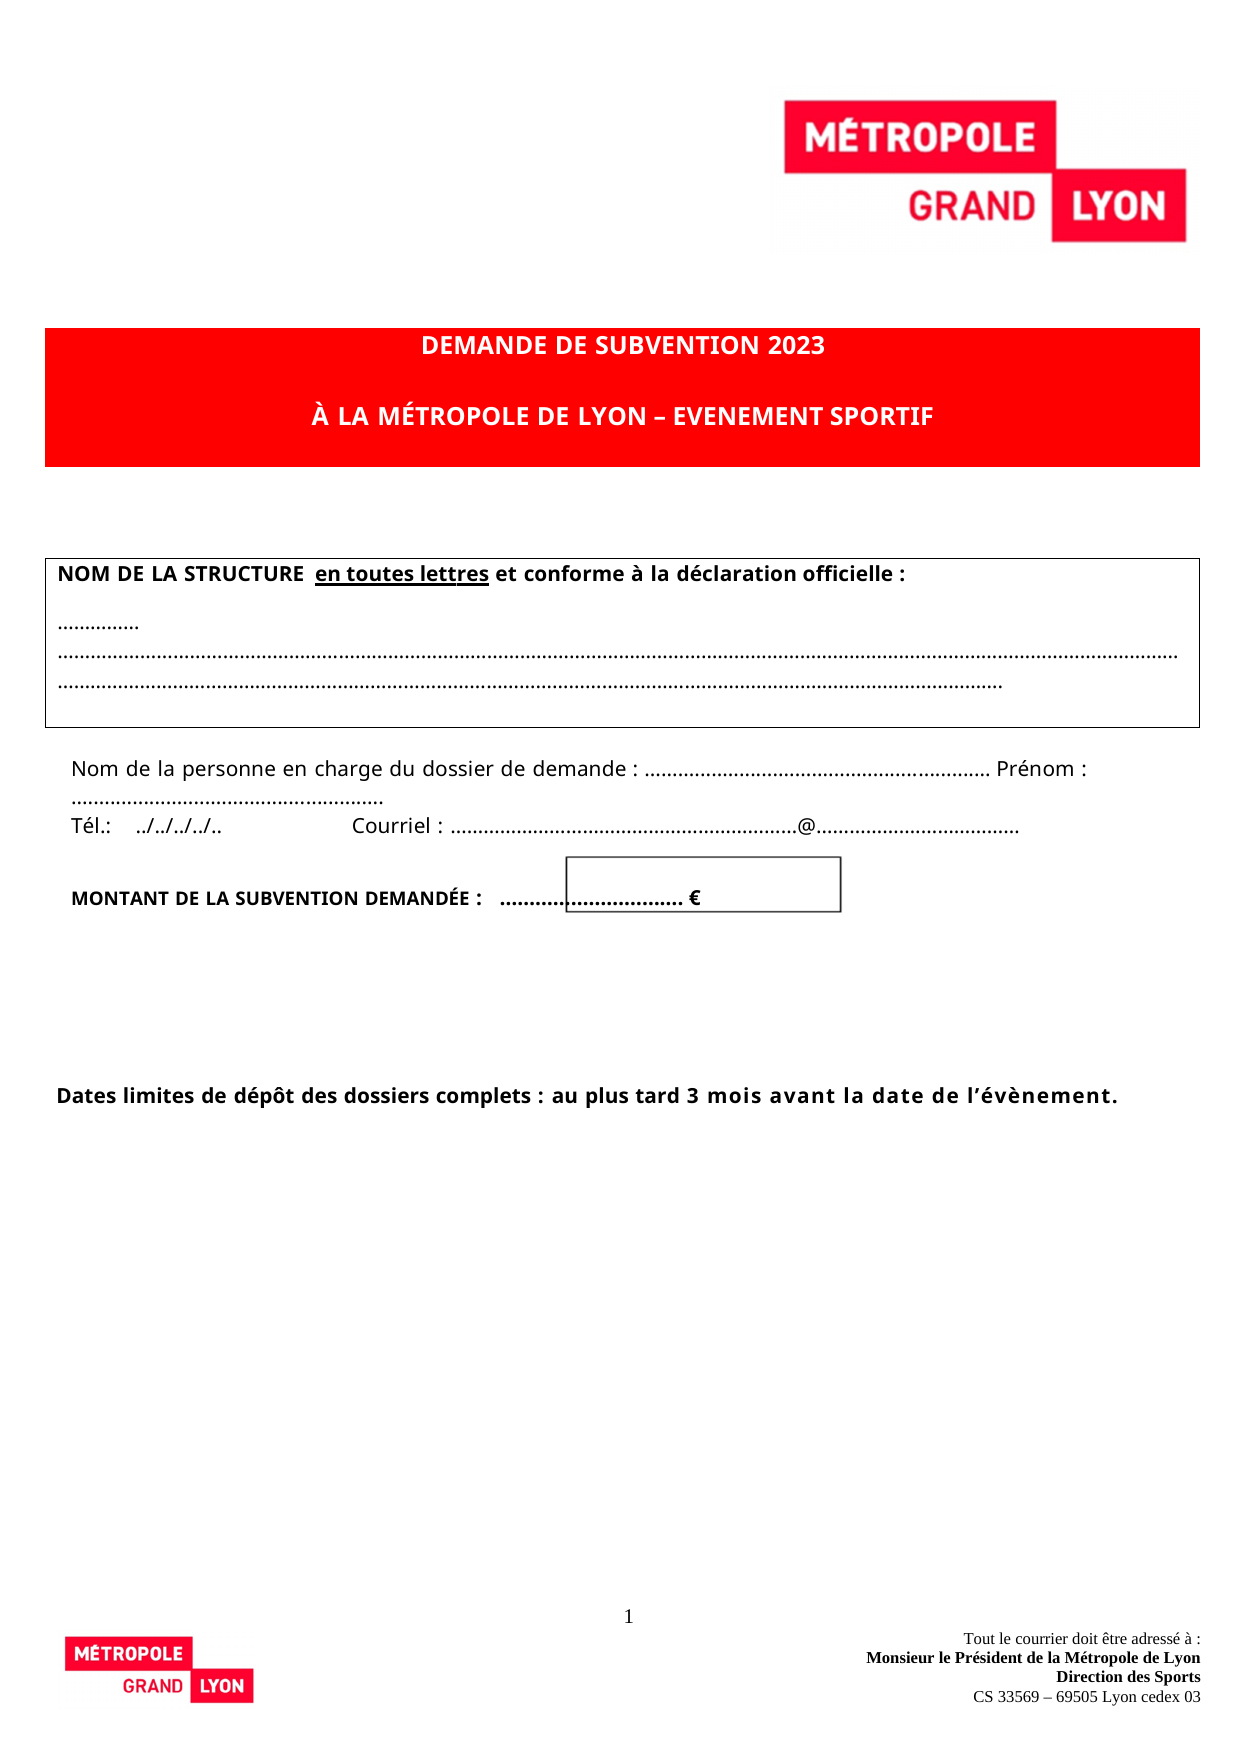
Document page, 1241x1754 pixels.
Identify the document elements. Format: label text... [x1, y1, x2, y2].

picture [564, 855, 844, 883]
table_header DEMANDE DE SUBVENTION 2023 [45, 328, 1200, 396]
picture [58, 1629, 260, 1709]
table_cell À LA MÉTROPOLE DE LYON – EVENEMENT SPORTIF [45, 396, 1200, 467]
picture [771, 86, 1199, 254]
text Tél.: ../../../../.. Courriel : ………………………………………………………@……………….……………… [71, 811, 1201, 839]
text MONTANT DE LA SUBVENTION DEMANDÉE : …………………………. € [71, 883, 1201, 911]
text Dates limites de dépôt des dossiers complets : au plus tard 3 mois avant la date de l’évènement. [56, 1081, 1201, 1109]
text Nom de la personne en charge du dossier de demande : .............................................................. Prénom : ........................................................ [71, 754, 1137, 811]
picture [564, 911, 844, 916]
table_header NOM DE LA STRUCTURE en toutes lettres et conforme à la déclaration officielle : …………………………………………………………………………………………………………………………………………………………………………………………………………………………………………………………………………………………………………………………………………………………. [46, 559, 1199, 727]
